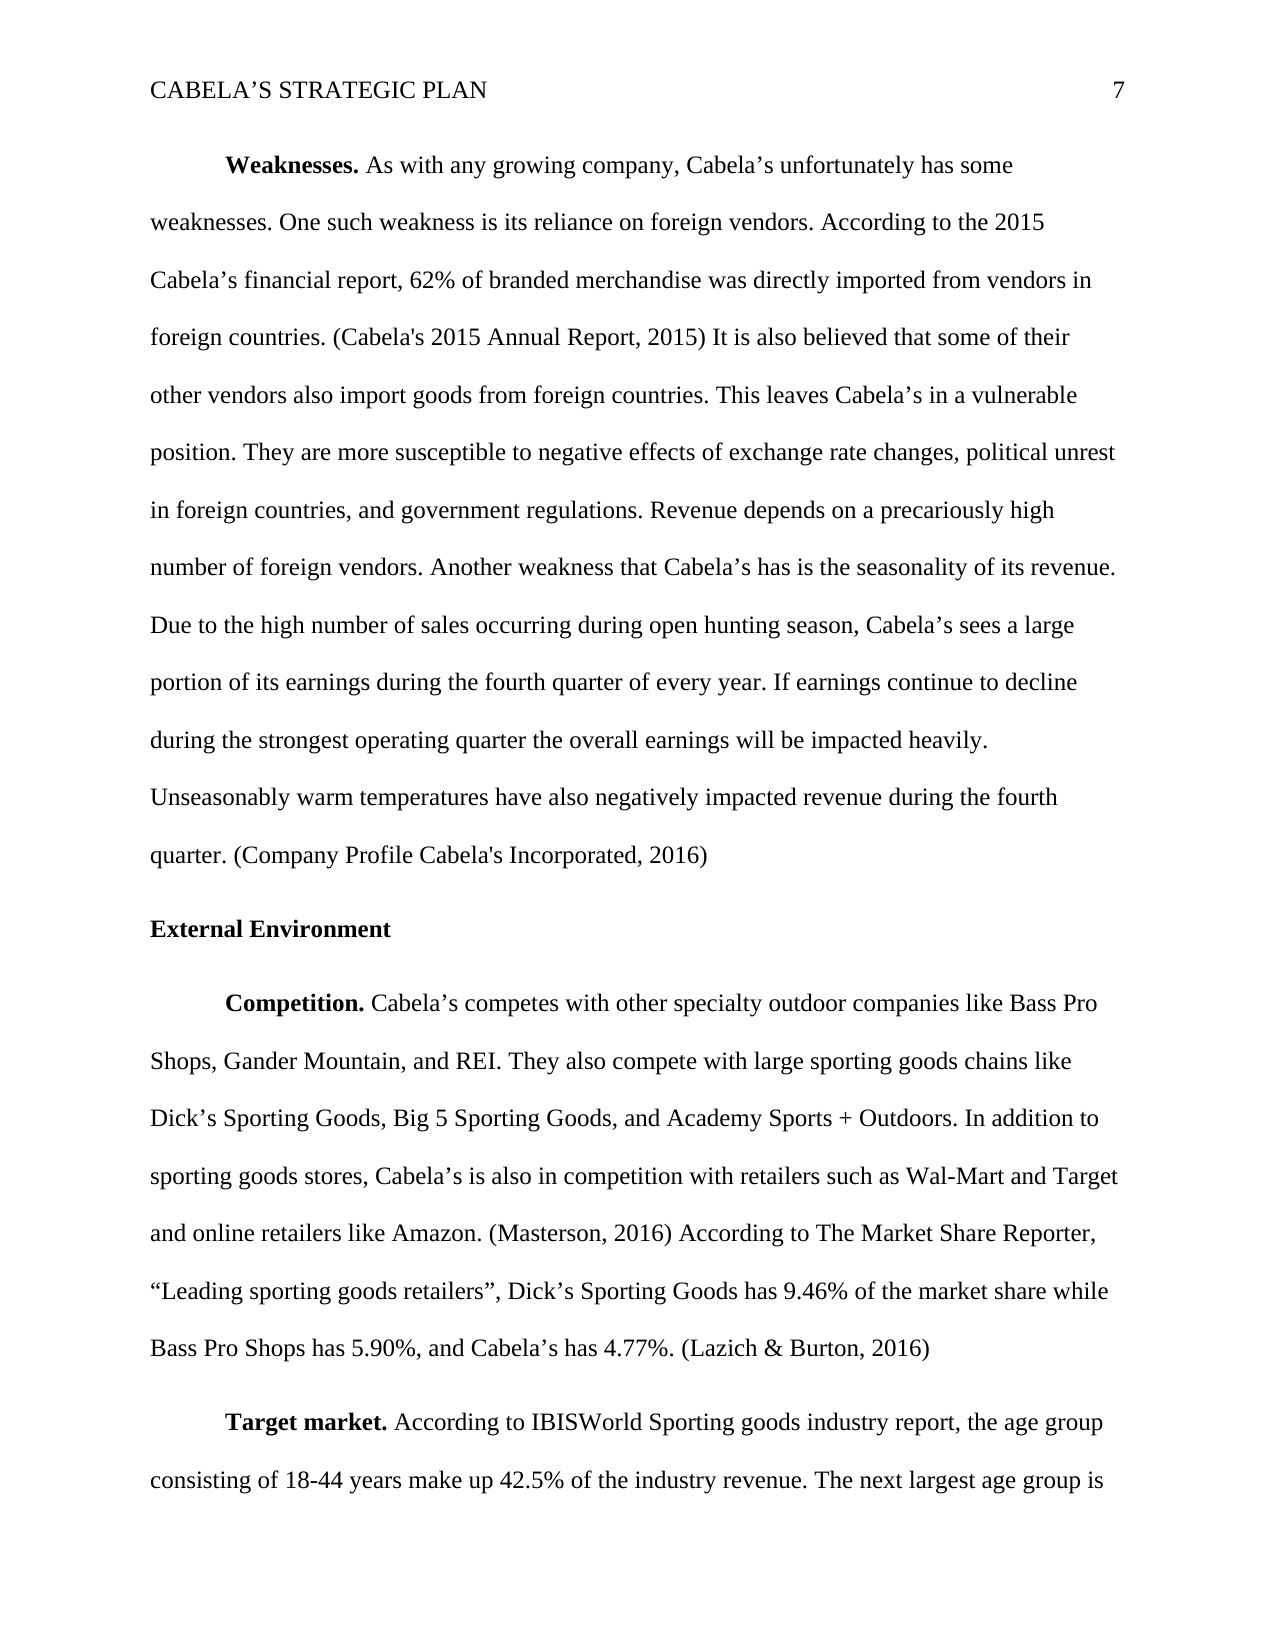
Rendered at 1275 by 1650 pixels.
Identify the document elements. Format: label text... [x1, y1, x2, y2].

text Weaknesses. As with any growing company, Cabela’s unfortunately has some weaknesses. One such weakness is its reliance on foreign vendors. According to the 2015 Cabela’s financial report, 62% of branded merchandise was directly imported from vendors in foreign countries. It is also believed that some of their other vendors also import goods from foreign countries. This leaves Cabela’s in a vulnerable position. They are more susceptible to negative effects of exchange rate changes, political unrest in foreign countries, and government regulations. Revenue depends on a precariously high number of foreign vendors. Another weakness that Cabela’s has is the seasonality of its revenue. Due to the high number of sales occurring during open hunting season, Cabela’s sees a large portion of its earnings during the fourth quarter of every year. If earnings continue to decline during the strongest operating quarter the overall earnings will be impacted heavily. Unseasonably warm temperatures have also negatively impacted revenue during the fourth quarter. [150, 150, 1125, 869]
text Competition. Cabela’s competes with other specialty outdoor companies like Bass Pro Shops, Gander Mountain, and REI. They also compete with large sporting goods chains like Dick’s Sporting Goods, Big 5 Sporting Goods, and Academy Sports + Outdoors. In addition to sporting goods stores, Cabela’s is also in competition with retailers such as Wal-Mart and Target and online retailers like Amazon. According to The Market Share Reporter, “Leading sporting goods retailers”, Dick’s Sporting Goods has 9.46% of the market share while Bass Pro Shops has 5.90%, and Cabela’s has 4.77%. [150, 988, 1125, 1362]
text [150, 1407, 1125, 1494]
text External Environment [150, 914, 1125, 943]
